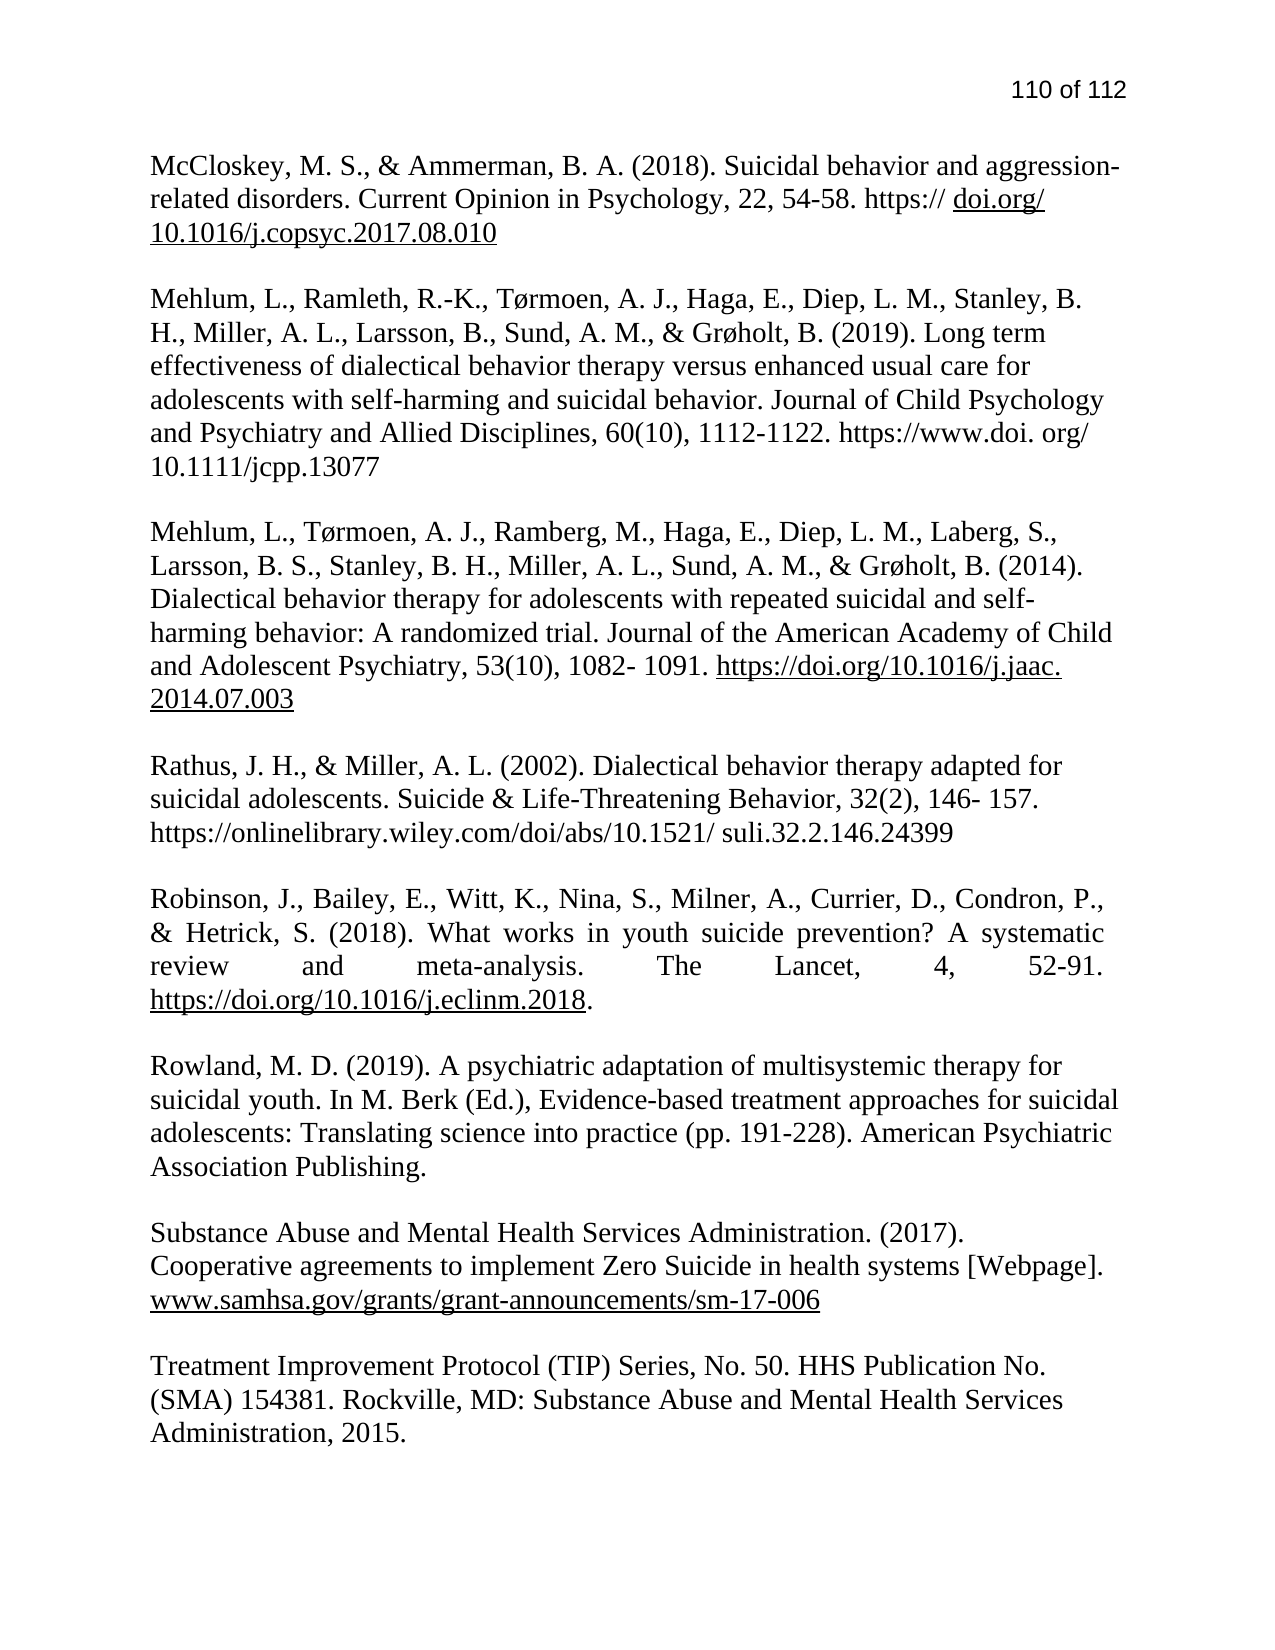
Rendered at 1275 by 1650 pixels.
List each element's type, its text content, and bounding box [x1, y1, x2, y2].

text Treatment Improvement Protocol (TIP) Series, No. 50. HHS Publication No. (SMA) 154381. Rockville, MD: Substance Abuse and Mental Health Services Administration, 2015. [150, 1348, 1100, 1449]
text Mehlum, L., Tørmoen, A. J., Ramberg, M., Haga, E., Diep, L. M., Laberg, S., [150, 514, 1223, 548]
text 2014.07.003 [150, 682, 1223, 715]
text McCloskey, M. S., & Ammerman, B. A. (2018). Suicidal behavior and aggression- related disorders. Current Opinion in Psychology, 22, 54-58. https:// doi.org/ 10.1016/j.copsyc.2017.08.010 [150, 148, 1124, 248]
text Rowland, M. D. (2019). A psychiatric adaptation of multisystemic therapy for suicidal youth. In M. Berk (Ed.), Evidence-based treatment approaches for suicidal adolescents: Translating science into practice (pp. 191-228). American Psychiatric Association Publishing. [150, 1048, 1124, 1182]
text Rathus, J. H., & Miller, A. L. (2002). Dialectical behavior therapy adapted for suicidal adolescents. Suicide & Life-Threatening Behavior, 32(2), 146- 157. https://onlinelibrary.wiley.com/doi/abs/10.1521/ suli.32.2.146.24399 [150, 748, 1100, 848]
text Mehlum, L., Ramleth, R.-K., Tørmoen, A. J., Haga, E., Diep, L. M., Stanley, B. H., Miller, A. L., Larsson, B., Sund, A. M., & Grøholt, B. (2019). Long term effectiveness of dialectical behavior therapy versus enhanced usual care for adolescents with self-harming and suicidal behavior. Journal of Child Psychology and Psychiatry and Allied Disciplines, 60(10), 1112-1122. https://www.doi. org/ 10.1111/jcpp.13077 [150, 281, 1124, 482]
text Larsson, B. S., Stanley, B. H., Miller, A. L., Sund, A. M., & Grøholt, B. (2014). Dialectical behavior therapy for adolescents with repeated suicidal and self- harming behavior: A randomized trial. Journal of the American Academy of Child and Adolescent Psychiatry, 53(10), 1082- 1091. https://doi.org/10.1016/j.jaac. [150, 548, 1124, 682]
text Robinson, J., Bailey, E., Witt, K., Nina, S., Milner, A., Currier, D., Condron, P., & Hetrick, S. (2018). What works in youth suicide prevention? A systematic review and meta-analysis. The Lancet, 4, 52-91. https://doi.org/10.1016/j.eclinm.2018. [150, 881, 1104, 1015]
text Substance Abuse and Mental Health Services Administration. (2017). Cooperative agreements to implement Zero Suicide in health systems [Webpage]. www.samhsa.gov/grants/grant-announcements/sm-17-006 [150, 1215, 1111, 1316]
